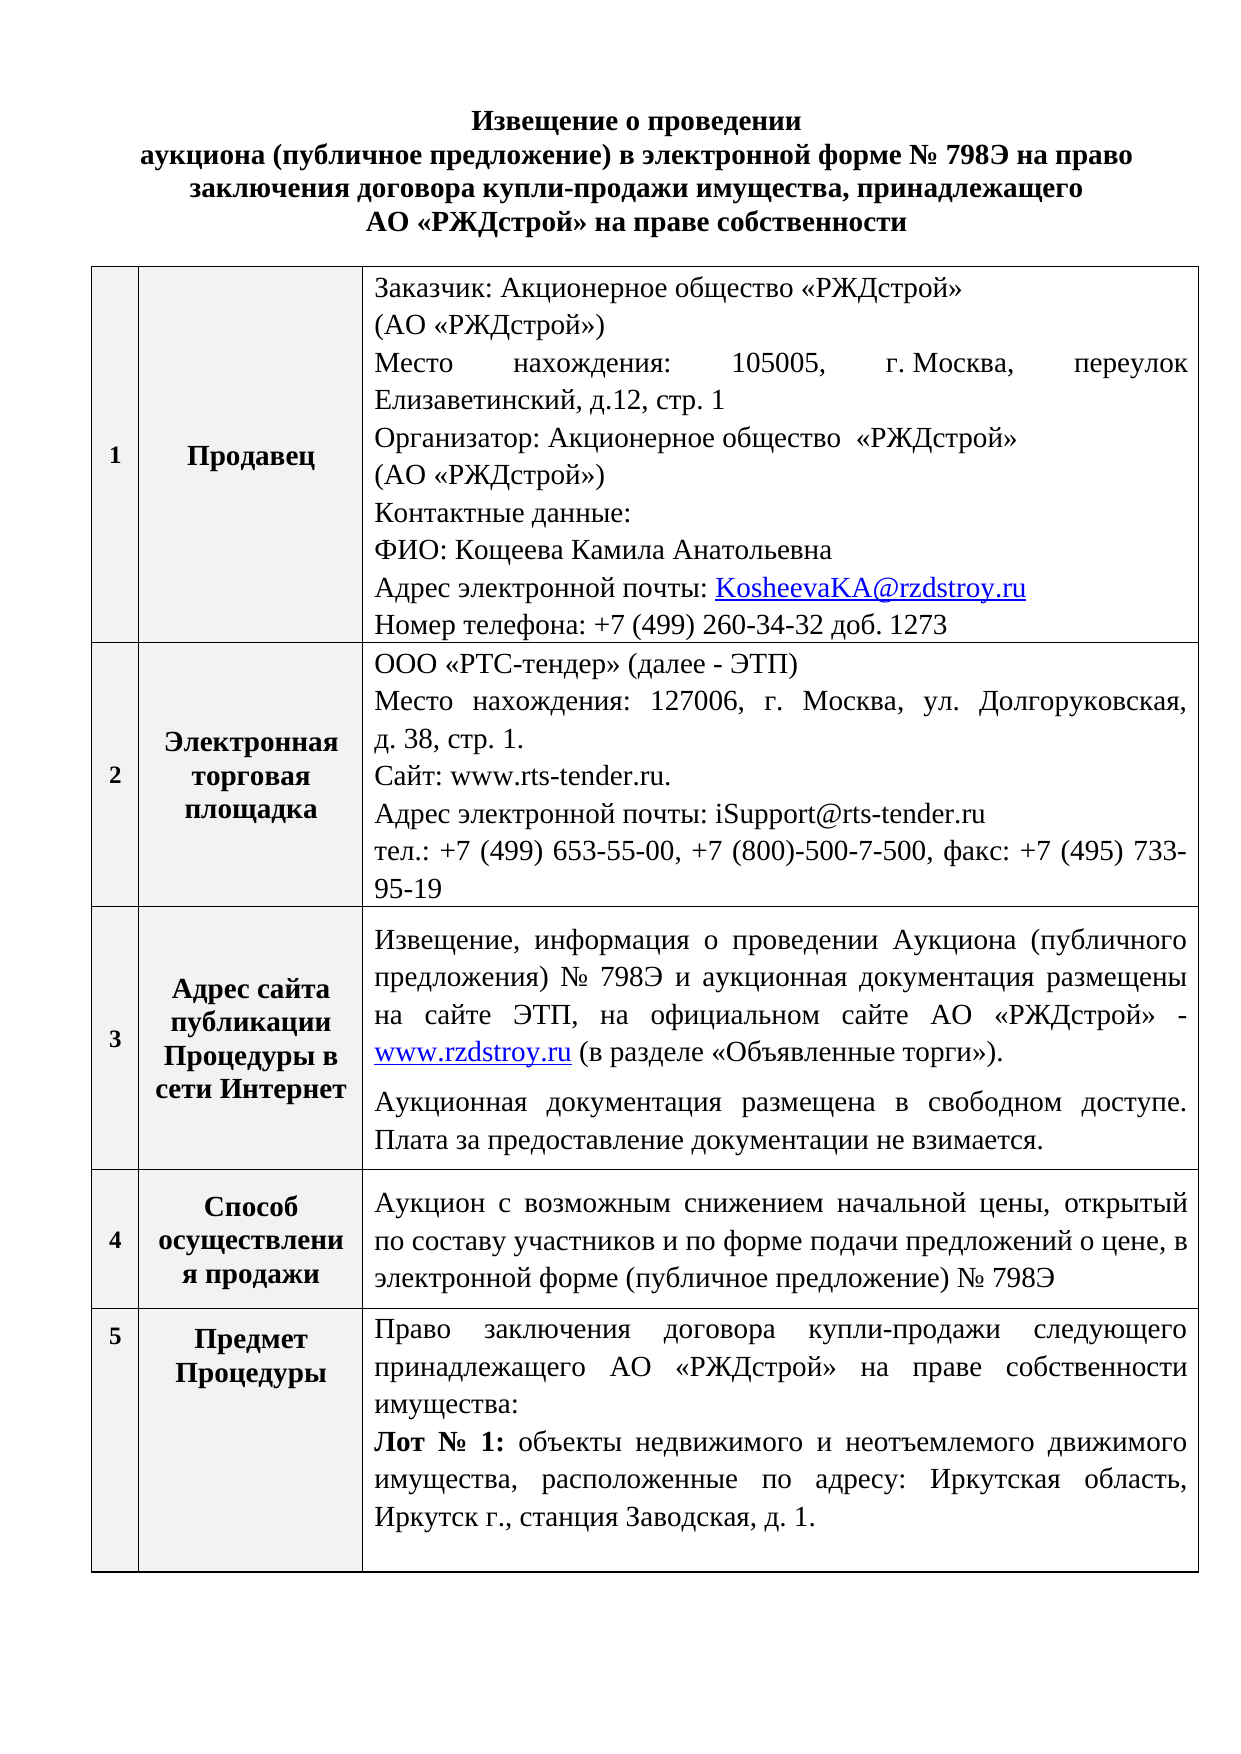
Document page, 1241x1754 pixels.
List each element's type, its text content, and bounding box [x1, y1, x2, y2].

table_cell 3 [92, 907, 138, 1169]
table_cell Способ осуществления продажи [139, 1170, 362, 1308]
table_header 1 [92, 267, 138, 642]
table_header Продавец [139, 267, 362, 642]
table_cell Аукцион с возможным снижением начальной цены, открытый по составу участников и по форме подачи предложений о цене, в электронной форме (публичное предложение) № 798Э [363, 1170, 1198, 1308]
table_cell 2 [92, 643, 138, 906]
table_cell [363, 1309, 1198, 1571]
text Извещение о проведении [136, 103, 1137, 137]
table_cell 5 [92, 1309, 138, 1571]
table_cell Электронная торговая площадка [139, 643, 362, 906]
table_header Заказчик: Акционерное общество «РЖДстрой» (АО «РЖДстрой») Место нахождения: 105005, г. Москва, переулок Елизаветинский, д.12, стр. 1 Организатор: Акционерное общество «РЖДстрой» (АО «РЖДстрой») Контактные данные: ФИО: Кощеева Камила Анатольевна Адрес электронной почты: KosheevaKA@rzdstroy.ru Номер телефона: +7 (499) 260-34-32 доб. 1273 [363, 267, 1198, 642]
table_cell 4 [92, 1170, 138, 1308]
table_cell Извещение, информация о проведении Аукциона (публичного предложения) № 798Э и аукционная документация размещены на сайте ЭТП, на официальном сайте АО «РЖДстрой» - www.rzdstroy.ru (в разделе «Объявленные торги»). Аукционная документация размещена в свободном доступе. Плата за предоставление документации не взимается. [363, 907, 1198, 1169]
table_cell ООО «РТС-тендер» (далее - ЭТП) Место нахождения: 127006, г. Москва, ул. Долгоруковская, д. 38, стр. 1. Сайт: www.rts-tender.ru. Адрес электронной почты: iSupport@rts-tender.ru тел.: +7 (499) 653-55-00, +7 (800)-500-7-500, факс: +7 (495) 733-95-19 [363, 643, 1198, 906]
text аукциона (публичное предложение) в электронной форме № 798Э на право заключения договора купли-продажи имущества, принадлежащего АО «РЖДстрой» на праве собственности [136, 137, 1137, 237]
table_cell Адрес сайта публикации Процедуры в сети Интернет [139, 907, 362, 1169]
table_cell Предмет Процедуры [139, 1309, 362, 1571]
